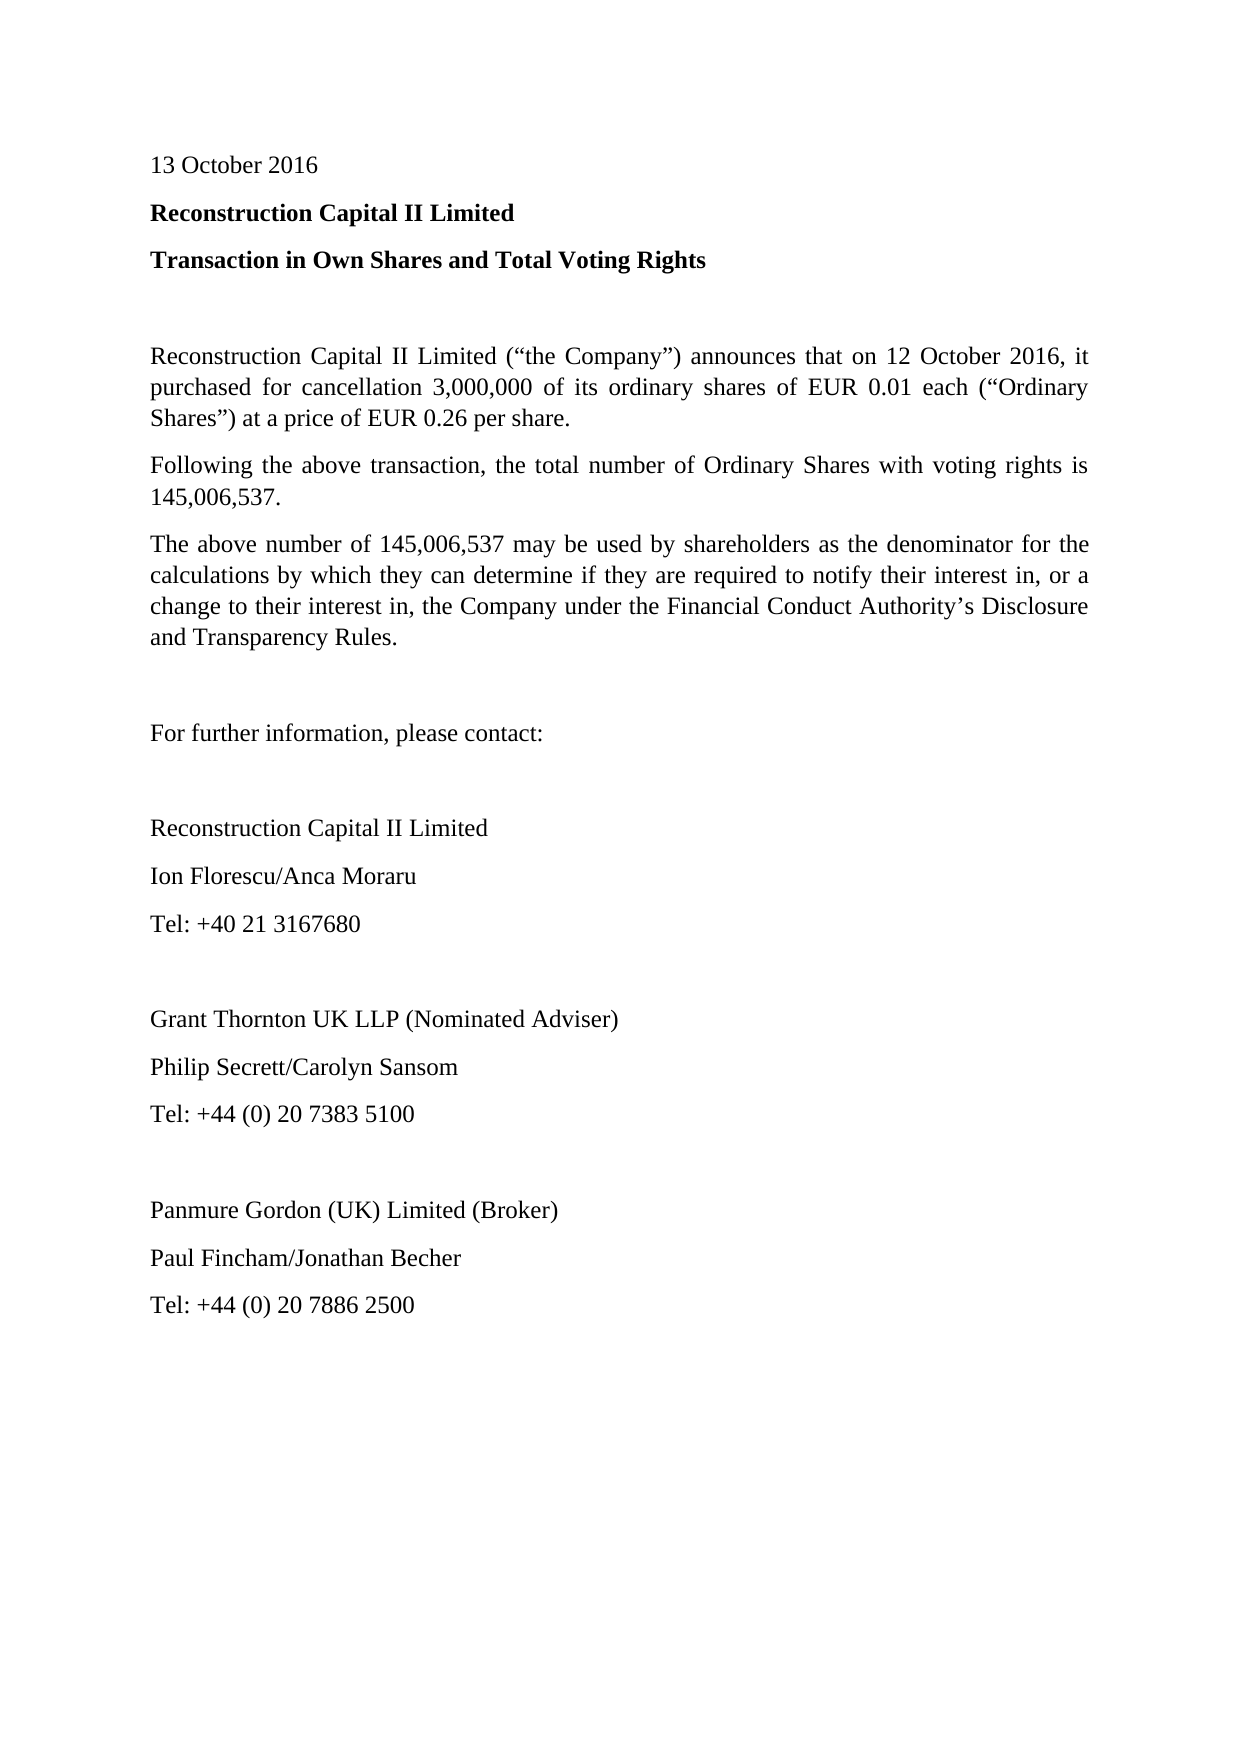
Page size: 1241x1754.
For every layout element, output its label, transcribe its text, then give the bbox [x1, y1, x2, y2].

text Tel: +44 (0) 20 7886 2500 [150, 1290, 1090, 1319]
text For further information, please contact: [150, 718, 1090, 747]
text Reconstruction Capital II Limited [150, 198, 1090, 226]
text Tel: +44 (0) 20 7383 5100 [150, 1099, 1090, 1128]
text Tel: +40 21 3167680 [150, 909, 1090, 937]
text 13 October 2016 [150, 150, 1090, 179]
text Philip Secrett/Carolyn Sansom [150, 1052, 1090, 1081]
text The above number of 145,006,537 may be used by shareholders as the denominator for the calculations by which they can determine if they are required to notify their interest in, or a change to their interest in, the Company under the Financial Conduct Authority’s Disclosure and Transparency Rules. [150, 529, 1090, 651]
text Following the above transaction, the total number of Ordinary Shares with voting rights is 145,006,537. [150, 451, 1090, 510]
text Ion Florescu/Anca Moraru [150, 861, 1090, 890]
text Paul Fincham/Jonathan Becher [150, 1243, 1090, 1271]
text Grant Thornton UK LLP (Nominated Adviser) [150, 1004, 1090, 1033]
text Reconstruction Capital II Limited [150, 813, 1090, 842]
text Panmure Gordon (UK) Limited (Broker) [150, 1195, 1090, 1224]
text Reconstruction Capital II Limited (“the Company”) announces that on 12 October 2016, it purchased for cancellation 3,000,000 of its ordinary shares of EUR 0.01 each (“Ordinary Shares”) at a price of EUR 0.26 per share. [150, 341, 1090, 432]
text Transaction in Own Shares and Total Voting Rights [150, 245, 1090, 274]
